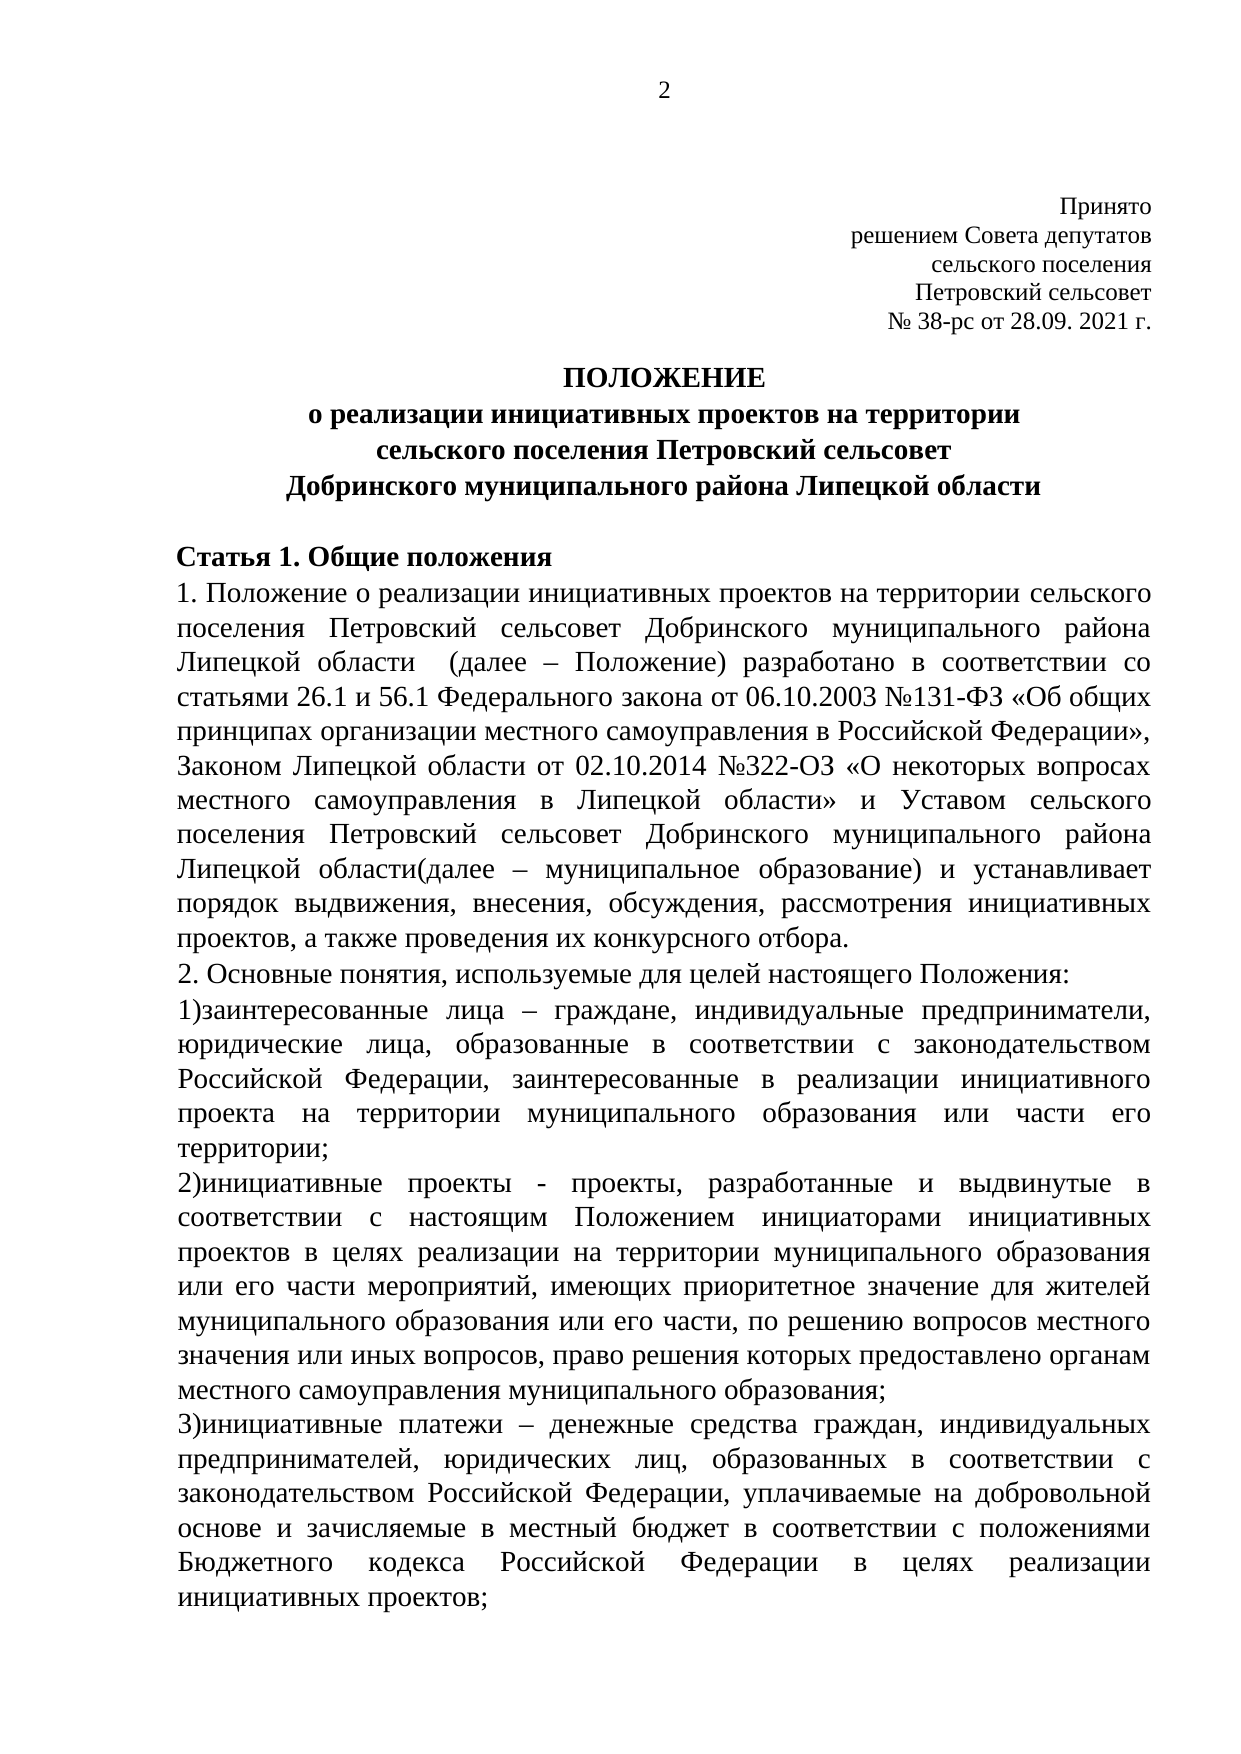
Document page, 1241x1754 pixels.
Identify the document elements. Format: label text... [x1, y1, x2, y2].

text 3)инициативные платежи – денежные средства граждан, индивидуальных предпринимателей, юридических лиц, образованных в соответствии с законодательством Российской Федерации, уплачиваемые на добровольной основе и зачисляемые в местный бюджет в соответствии с положениями Бюджетного кодекса Российской Федерации в целях реализации инициативных проектов; [177, 1407, 1152, 1612]
subtitle Статья 1. Общие положения [176, 539, 1152, 573]
text 1)заинтересованные лица – граждане, индивидуальные предприниматели, юридические лица, образованные в соответствии с законодательством Российской Федерации, заинтересованные в реализации инициативного проекта на территории муниципального образования или части его территории; [177, 992, 1152, 1164]
text № 38-рс от 28.09. 2021 г. [177, 306, 1152, 335]
subtitle сельского поселения Петровский сельсовет [176, 432, 1152, 466]
text сельского поселения [177, 249, 1152, 277]
text 2. Основные понятия, используемые для целей настоящего Положения: [177, 956, 1140, 989]
text решением Совета депутатов [177, 220, 1152, 249]
text Петровский сельсовет [177, 277, 1152, 306]
subtitle 1. Положение о реализации инициативных проектов на территории сельского поселения Петровский сельсовет Добринского муниципального района Липецкой области (далее – Положение) разработано в соответствии со статьями 26.1 и 56.1 Федерального закона от 06.10.2003 №131-ФЗ «Об общих принципах организации местного самоуправления в Российской Федерации», Законом Липецкой области от 02.10.2014 №322-ОЗ «О некоторых вопросах местного самоуправления в Липецкой области» и Уставом сельского поселения Петровский сельсовет Добринского муниципального района Липецкой области(далее – муниципальное образование) и устанавливает порядок выдвижения, внесения, обсуждения, рассмотрения инициативных проектов, а также проведения их конкурсного отбора. [176, 575, 1152, 953]
text ПОЛОЖЕНИЕ [177, 360, 1152, 393]
text о реализации инициативных проектов на территории [177, 396, 1152, 430]
subtitle Добринского муниципального района Липецкой области [176, 468, 1152, 502]
text Принято [177, 191, 1152, 220]
text 2)инициативные проекты - проекты, разработанные и выдвинутые в соответствии с настоящим Положением инициаторами инициативных проектов в целях реализации на территории муниципального образования или его части мероприятий, имеющих приоритетное значение для жителей муниципального образования или его части, по решению вопросов местного значения или иных вопросов, право решения которых предоставлено органам местного самоуправления муниципального образования; [177, 1165, 1152, 1405]
